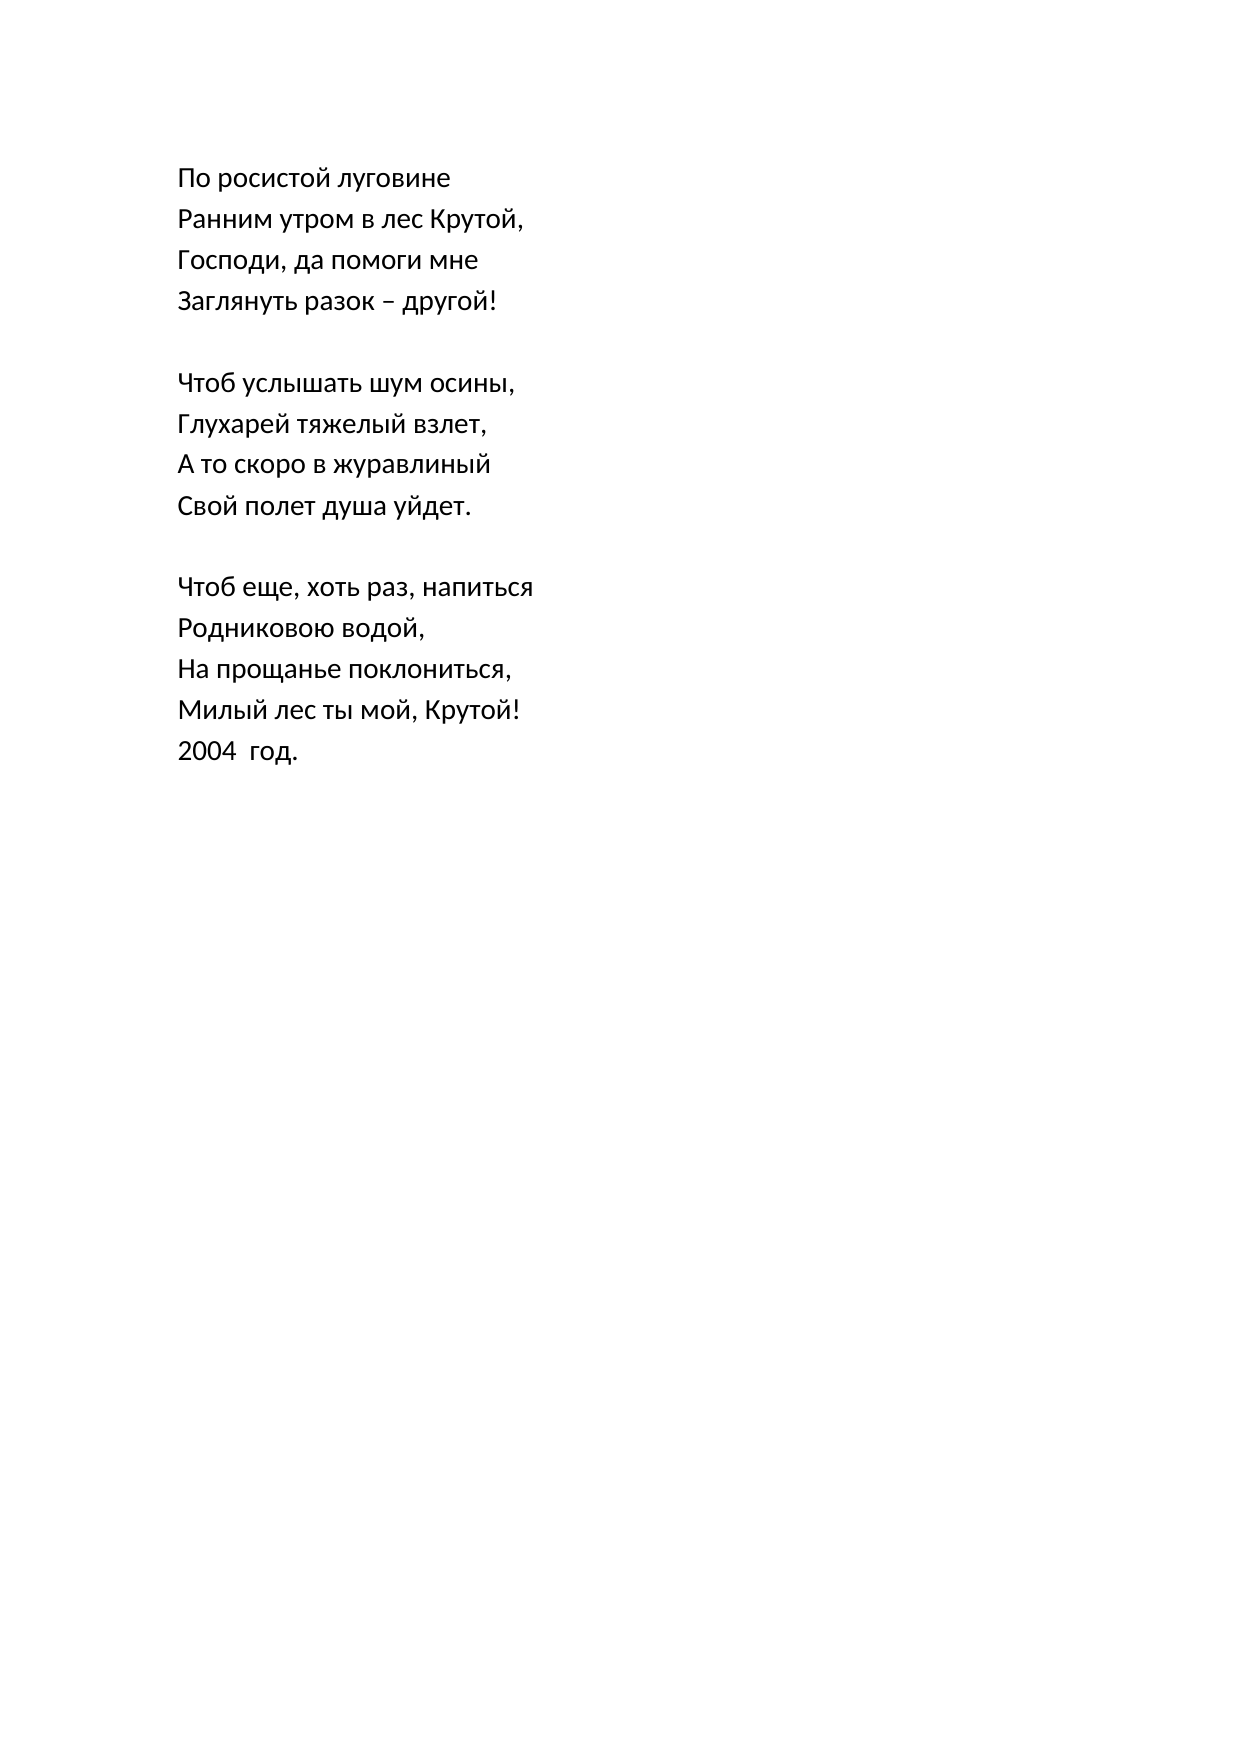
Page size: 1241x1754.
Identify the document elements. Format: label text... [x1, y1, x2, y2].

text 2004 год. [177, 732, 1152, 768]
text По росистой луговине [177, 159, 1152, 195]
text Господи, да помоги мне [177, 241, 1152, 277]
text Чтоб услышать шум осины, [177, 364, 1152, 399]
text Ранним утром в лес Крутой, [177, 200, 1152, 236]
text На прощанье поклониться, [177, 650, 1152, 686]
text Глухарей тяжелый взлет, [177, 405, 1152, 440]
text Чтоб еще, хоть раз, напиться [177, 568, 1152, 604]
text Свой полет душа уйдет. [177, 487, 1152, 522]
text Милый лес ты мой, Крутой! [177, 691, 1152, 727]
text Заглянуть разок – другой! [177, 282, 1152, 317]
text Родниковою водой, [177, 609, 1152, 645]
text А то скоро в журавлиный [177, 446, 1152, 481]
